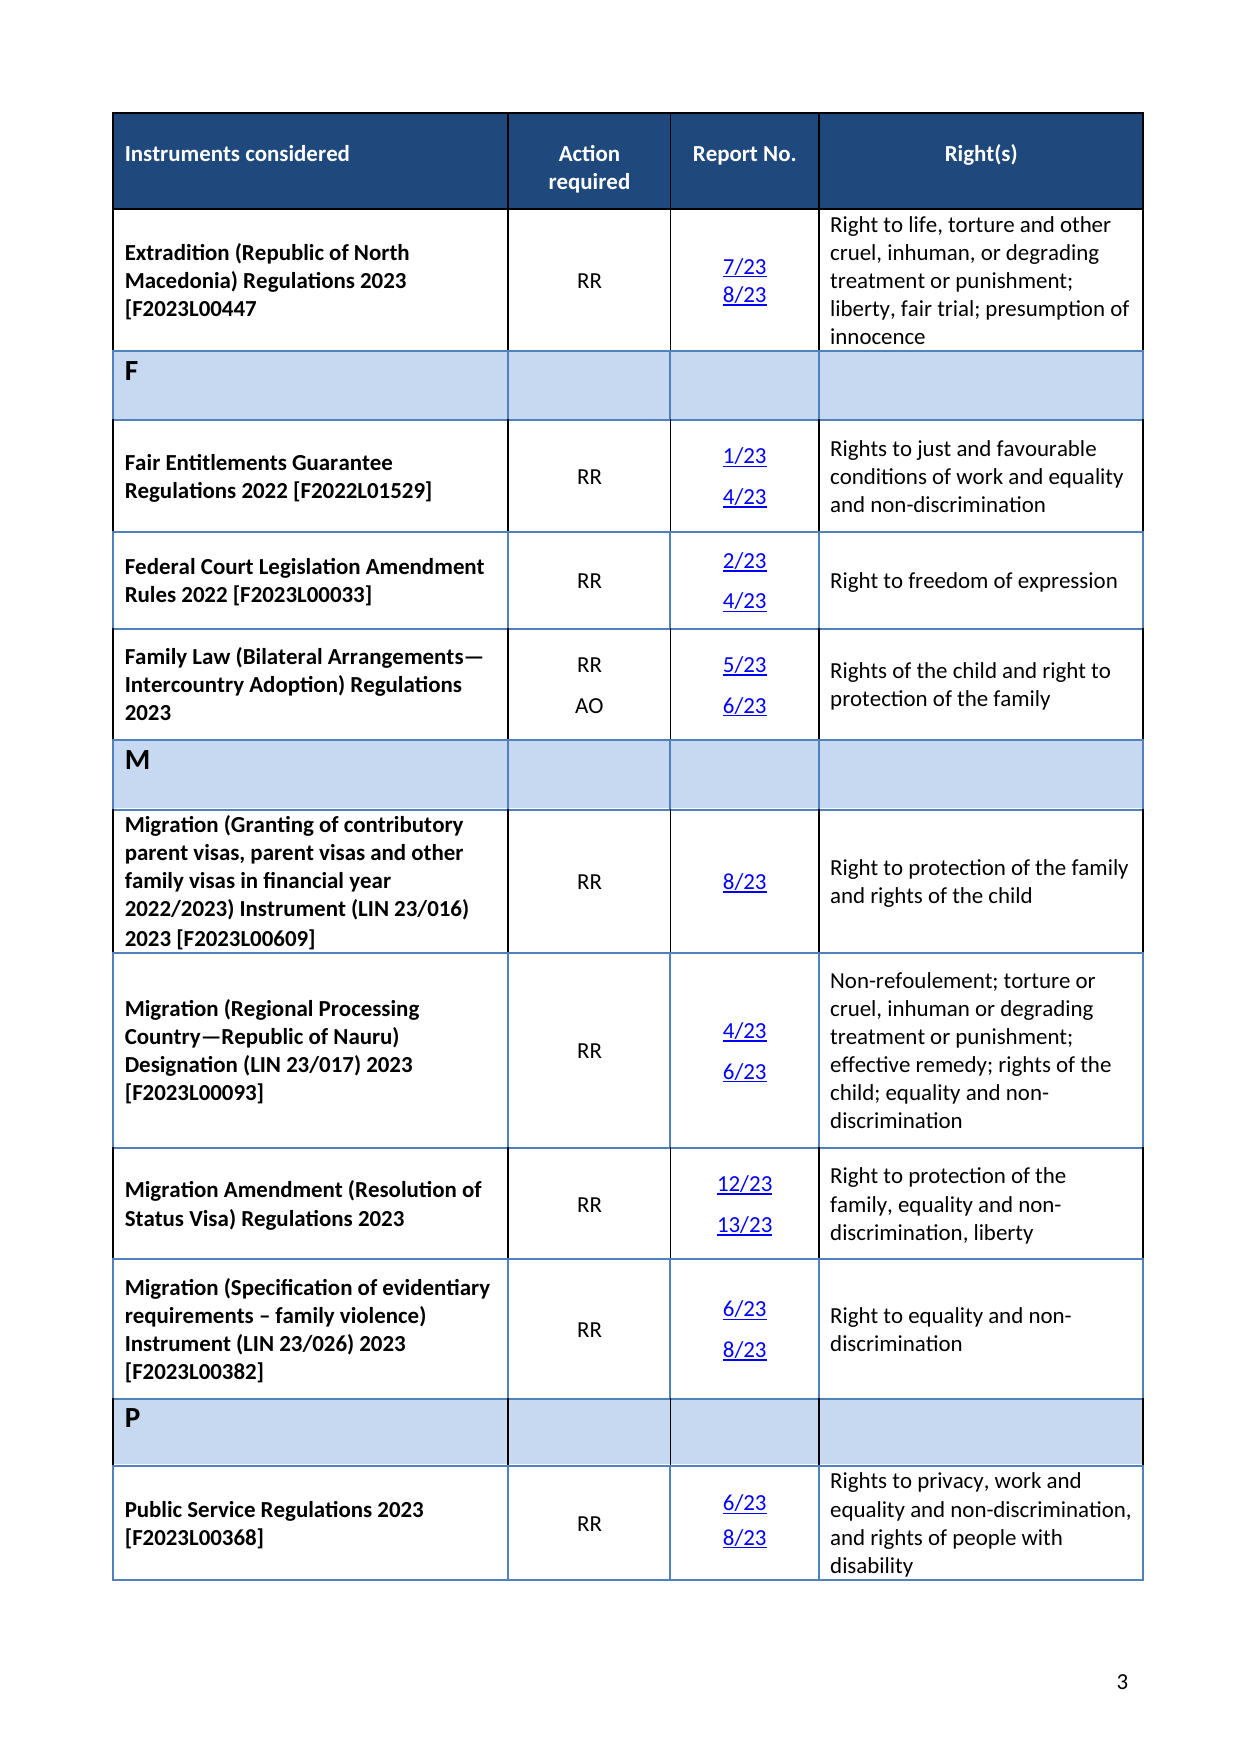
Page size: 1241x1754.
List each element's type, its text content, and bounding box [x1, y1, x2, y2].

table_cell Rights to just and favourable conditions of work and equality and non-discrimination [820, 421, 1142, 531]
table_cell Right to freedom of expression [820, 533, 1142, 628]
table_cell RR [509, 1260, 669, 1397]
table_cell Right to protection of the family and rights of the child [820, 811, 1142, 952]
table_cell Fair Entitlements Guarantee Regulations 2022 [F2022L01529] [114, 421, 507, 531]
table_cell 8/23 [671, 811, 818, 952]
table_cell RR [509, 210, 670, 350]
table_cell RR [509, 954, 669, 1147]
table_cell RR [509, 1149, 670, 1258]
table_cell 2/23 4/23 [671, 533, 818, 628]
table_cell Right to life, torture and other cruel, inhuman, or degrading treatment or punishment; liberty, fair trial; presumption of innocence [820, 210, 1142, 350]
table_cell [671, 1400, 818, 1464]
table_cell [509, 352, 669, 419]
table_cell Migration Amendment (Resolution of Status Visa) Regulations 2023 [114, 1149, 507, 1258]
table_cell [671, 741, 818, 808]
table_cell 12/23 13/23 [671, 1149, 818, 1258]
table_cell [820, 352, 1142, 419]
table_cell 5/23 6/23 [671, 630, 818, 739]
table_cell F [114, 352, 507, 419]
table_header Instruments considered [114, 114, 507, 208]
table_cell Family Law (Bilateral Arrangements—Intercountry Adoption) Regulations 2023 [114, 630, 507, 739]
table_cell Migration (Specification of evidentiary requirements – family violence) Instrument (LIN 23/026) 2023 [F2023L00382] [114, 1260, 507, 1397]
table_cell [820, 1400, 1142, 1464]
table_cell [509, 1400, 670, 1464]
table_cell RR [509, 1467, 669, 1579]
table_cell RR [509, 811, 670, 952]
table_cell Right to equality and non-discrimination [820, 1260, 1142, 1397]
table_header Report No. [671, 114, 818, 208]
table_cell 6/23 8/23 [671, 1467, 818, 1579]
table_cell Right to protection of the family, equality and non-discrimination, liberty [820, 1149, 1142, 1258]
table_cell RR [509, 421, 670, 531]
table_cell Public Service Regulations 2023 [F2023L00368] [114, 1467, 507, 1579]
table_cell RR [509, 533, 669, 628]
table_cell 7/23 8/23 [671, 210, 818, 350]
table_cell P [114, 1400, 507, 1464]
table_cell Migration (Regional Processing Country—Republic of Nauru) Designation (LIN 23/017) 2023 [F2023L00093] [114, 954, 507, 1147]
table_cell 4/23 6/23 [671, 954, 818, 1147]
table_header Right(s) [820, 114, 1142, 208]
table_cell Migration (Granting of contributory parent visas, parent visas and other family visas in financial year 2022/2023) Instrument (LIN 23/016) 2023 [F2023L00609] [114, 811, 507, 952]
table_header Action required [509, 114, 670, 208]
table_cell 6/23 8/23 [671, 1260, 818, 1397]
table_cell [509, 741, 669, 808]
table_cell RR AO [509, 630, 670, 739]
table_cell Non-refoulement; torture or cruel, inhuman or degrading treatment or punishment; effective remedy; rights of the child; equality and non-discrimination [820, 954, 1142, 1147]
table_cell Rights to privacy, work and equality and non-discrimination, and rights of people with disability [820, 1467, 1142, 1579]
table_cell Federal Court Legislation Amendment Rules 2022 [F2023L00033] [114, 533, 507, 628]
table_cell Extradition (Republic of North Macedonia) Regulations 2023 [F2023L00447 [114, 210, 507, 350]
table_cell M [114, 741, 507, 808]
table_cell [820, 741, 1142, 808]
table_cell Rights of the child and right to protection of the family [820, 630, 1142, 739]
table_cell [671, 352, 818, 419]
table_cell 1/23 4/23 [671, 421, 818, 531]
